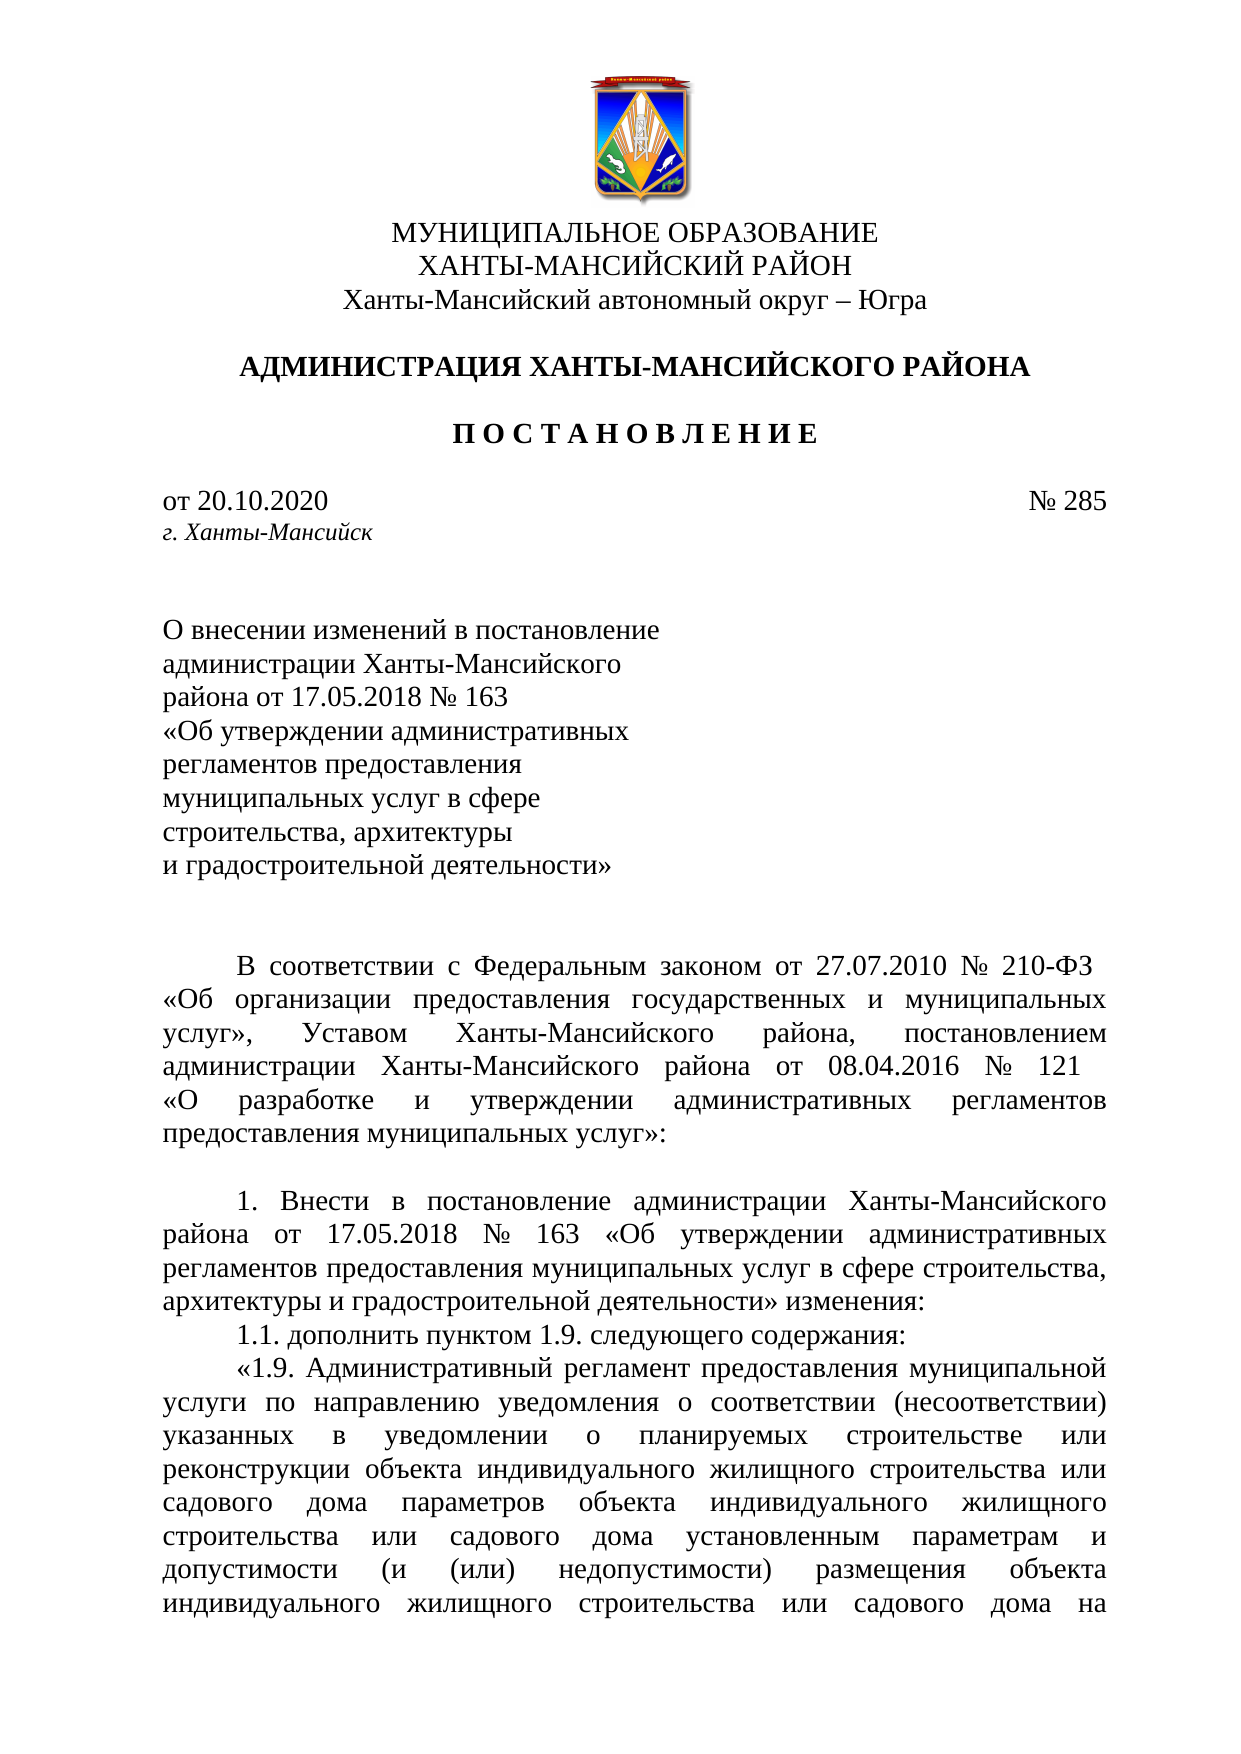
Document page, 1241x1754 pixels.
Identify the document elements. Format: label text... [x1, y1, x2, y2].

text ХАНТЫ-МАНСИЙСКИЙ РАЙОН [162, 248, 1107, 282]
text П О С Т А Н О В Л Е Н И Е [162, 416, 1107, 449]
text В соответствии с Федеральным законом от 27.07.2010 № 210-ФЗ «Об организации предоставления государственных и муниципальных услуг», Уставом Ханты-Мансийского района, постановлением администрации Ханты-Мансийского района от 08.04.2016 № 121 «О разработке и утверждении административных регламентов предоставления муниципальных услуг»: [162, 948, 1107, 1149]
text муниципальных услуг в сфере [162, 780, 1107, 814]
text 1.1. дополнить пунктом 1.9. следующего содержания: [162, 1317, 1107, 1350]
text района от 17.05.2018 № 163 [162, 679, 1107, 713]
text г. Ханты-Мансийск [162, 517, 1107, 545]
text регламентов предоставления [162, 747, 1107, 780]
text от 20.10.2020 № 285 [162, 483, 1107, 517]
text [162, 1350, 1107, 1619]
text О внесении изменений в постановление [162, 612, 1107, 646]
text строительства, архитектуры [162, 814, 1107, 847]
text и градостроительной деятельности» [162, 847, 1107, 881]
text Ханты-Мансийский автономный округ – Югра [162, 282, 1107, 315]
text администрации Ханты-Мансийского [162, 646, 1107, 679]
text 1. Внести в постановление администрации Ханты-Мансийского района от 17.05.2018 № 163 «Об утверждении административных регламентов предоставления муниципальных услуг в сфере строительства, архитектуры и градостроительной деятельности» изменения: [162, 1183, 1107, 1317]
text МУНИЦИПАЛЬНОЕ ОБРАЗОВАНИЕ [162, 215, 1107, 248]
text АДМИНИСТРАЦИЯ ХАНТЫ-МАНСИЙСКОГО РАЙОНА [162, 349, 1107, 382]
text «Об утверждении административных [162, 713, 1107, 747]
